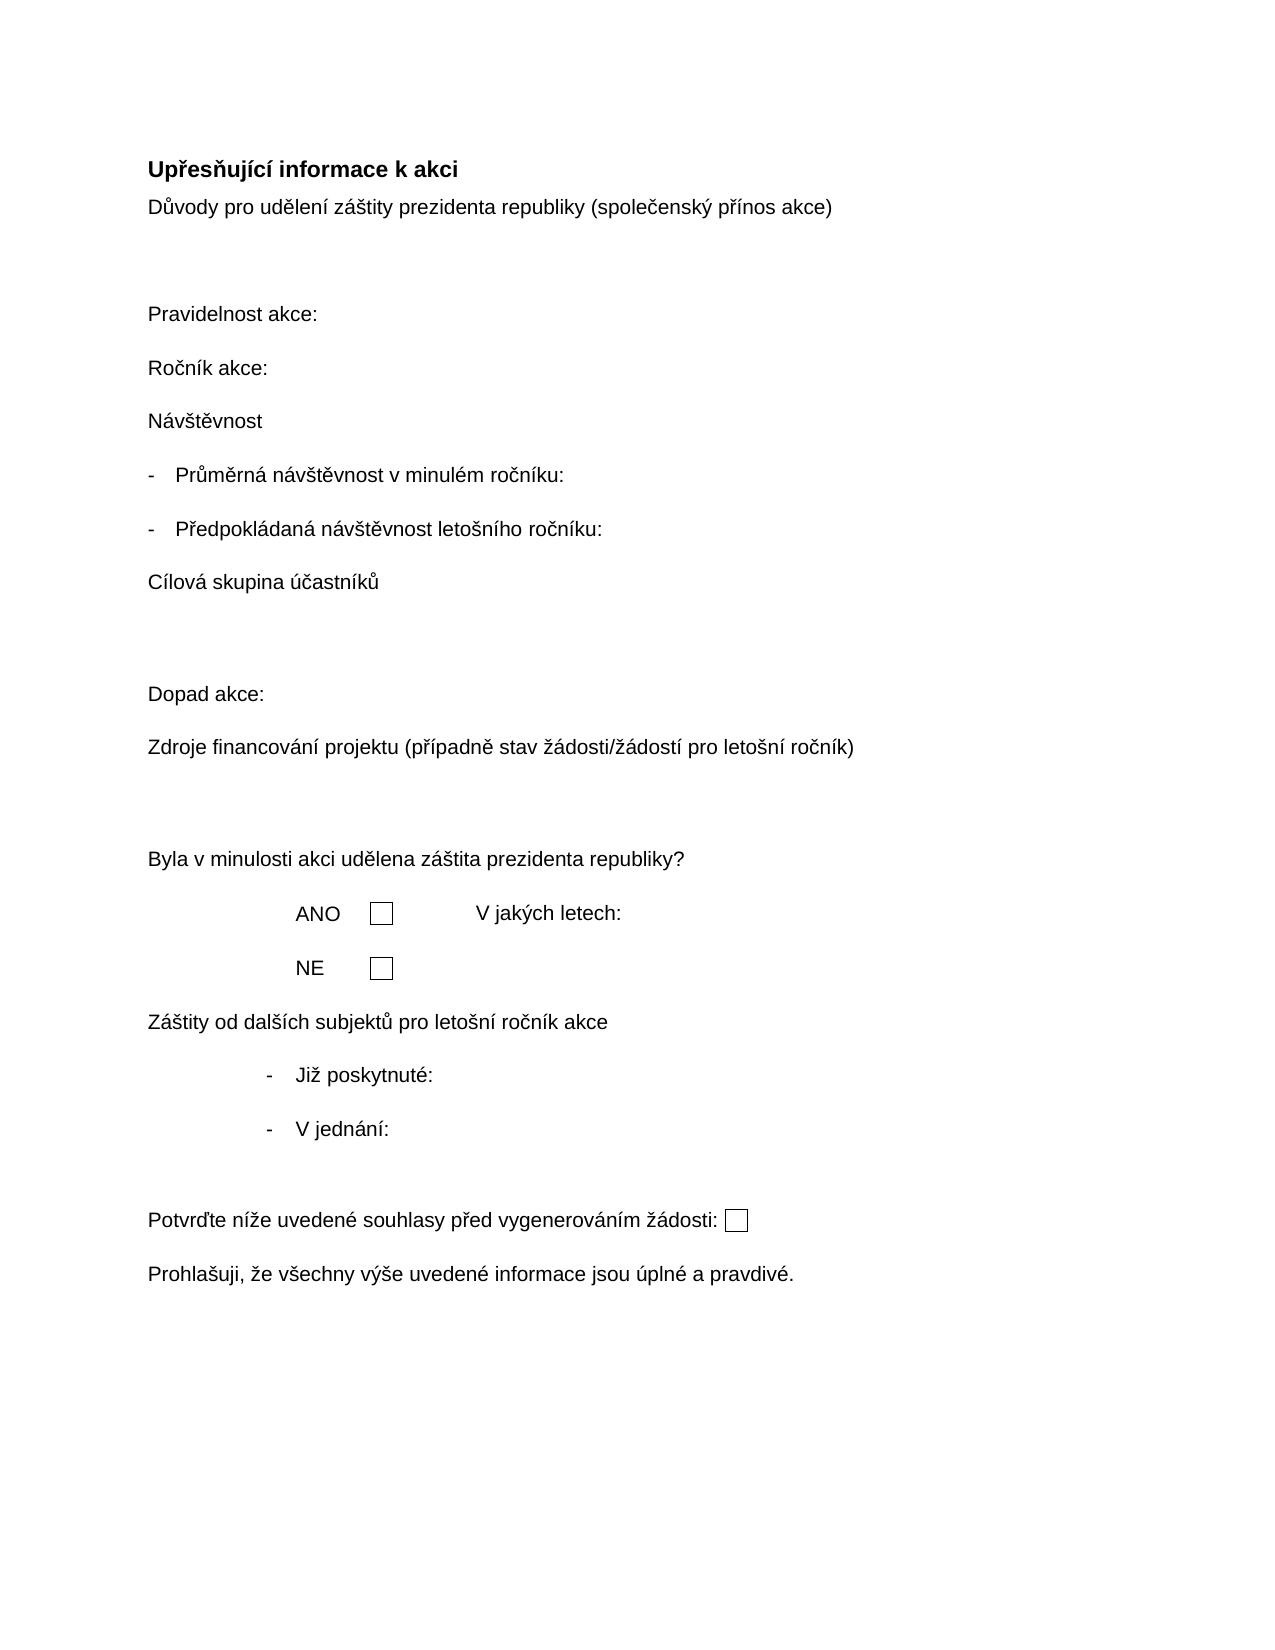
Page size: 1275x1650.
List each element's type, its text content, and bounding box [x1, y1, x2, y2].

list Již poskytnuté: [266, 1063, 1127, 1087]
list V jednání: [266, 1117, 1127, 1141]
text Cílová skupina účastníků [148, 570, 1127, 594]
text Byla v minulosti akci udělena záštita prezidenta republiky? [148, 847, 1127, 871]
list Předpokládaná návštěvnost letošního ročníku: [148, 516, 1127, 540]
text Ročník akce: [148, 356, 1127, 379]
text Potvrďte níže uvedené souhlasy před vygenerováním žádosti: [148, 1208, 1127, 1232]
text Důvody pro udělení záštity prezidenta republiky (společenský přínos akce) [148, 194, 1127, 218]
text Pravidelnost akce: [148, 302, 1127, 326]
text NE [148, 956, 1127, 980]
text Návštěvnost [148, 409, 1127, 433]
text Záštity od dalších subjektů pro letošní ročník akce [148, 1009, 1127, 1033]
text Dopad akce: [148, 682, 1127, 706]
text Prohlašuji, že všechny výše uvedené informace jsou úplné a pravdivé. [148, 1262, 1127, 1286]
text ANO V jakých letech: [148, 900, 1127, 925]
subtitle Upřesňující informace k akci [148, 156, 1127, 182]
list Průměrná návštěvnost v minulém ročníku: [148, 463, 1127, 487]
text Zdroje financování projektu (případně stav žádosti/žádostí pro letošní ročník) [148, 735, 1127, 759]
